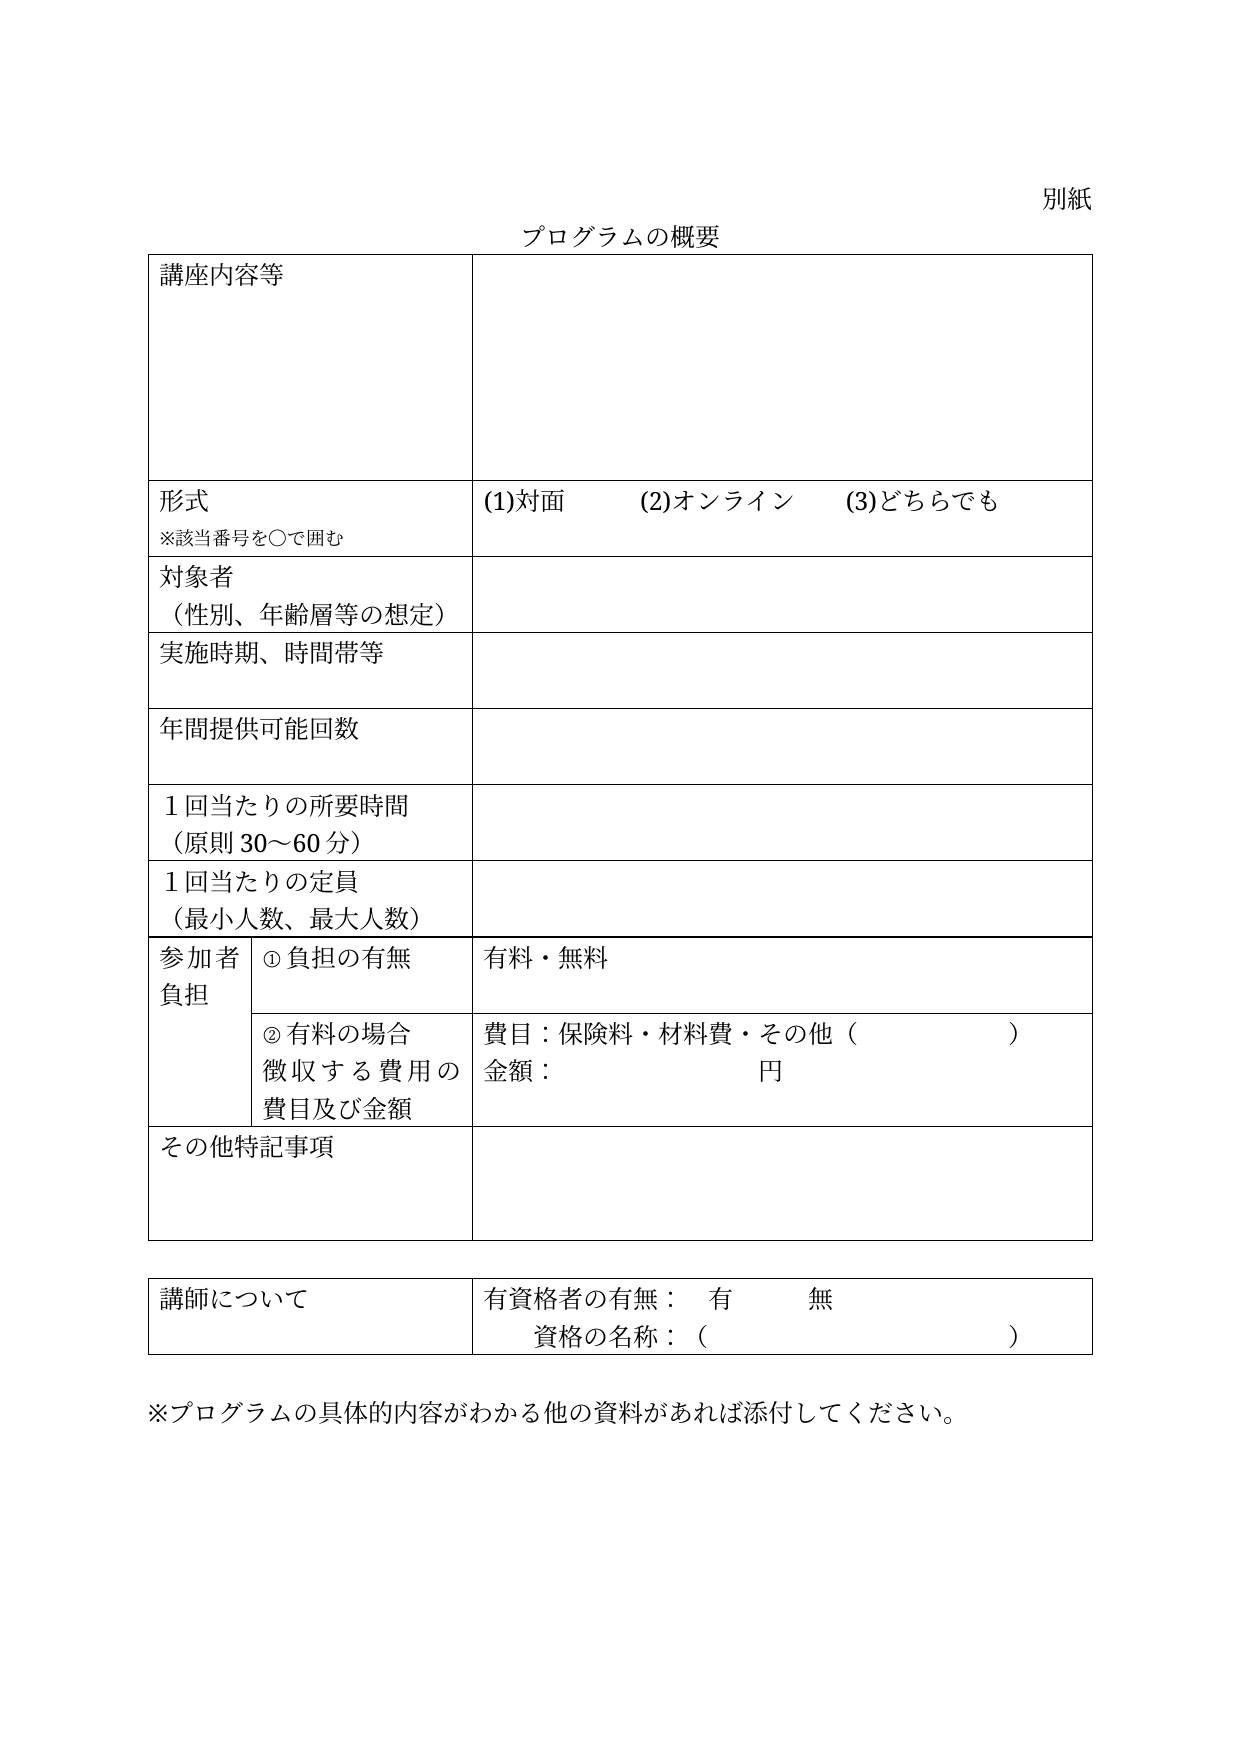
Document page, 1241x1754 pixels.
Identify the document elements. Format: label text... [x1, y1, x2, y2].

table_cell 有料・無料 [473, 938, 1092, 1012]
table_cell ②有料の場合 徴収する費用の費目及び金額 [252, 1014, 472, 1126]
table_cell [473, 633, 1092, 708]
table_cell 実施時期、時間帯等 [149, 633, 472, 708]
table_header 講座内容等 [149, 255, 472, 480]
table_cell １回当たりの所要時間 （原則30～60分） [149, 785, 472, 860]
table_header [473, 255, 1092, 480]
table_cell 費目：保険料・材料費・その他（ ） 金額： 円 [473, 1014, 1092, 1126]
table_cell １回当たりの定員 （最小人数、最大人数） [149, 861, 472, 936]
table_cell [473, 557, 1092, 632]
table_cell 年間提供可能回数 [149, 709, 472, 784]
table_cell [473, 709, 1092, 784]
table_header 有資格者の有無： 有 無 資格の名称：（ ） [473, 1279, 1092, 1354]
table_cell [473, 861, 1092, 936]
text プログラムの概要 [148, 217, 1092, 254]
table_cell 形式 ※該当番号を〇で囲む [149, 481, 472, 556]
text ※プログラムの具体的内容がわかる他の資料があれば添付してください。 [148, 1393, 1092, 1430]
text 別紙 [148, 179, 1092, 217]
table_cell 対象者 （性別、年齢層等の想定） [149, 557, 472, 632]
table_cell 参加者負担 [149, 938, 251, 1126]
table_cell (1)対面 (2)オンライン (3)どちらでも [473, 481, 1092, 556]
table_cell ①負担の有無 [252, 938, 472, 1012]
table_header 講師について [149, 1279, 472, 1354]
table_cell [473, 785, 1092, 860]
table_cell [473, 1127, 1092, 1239]
table_cell その他特記事項 [149, 1127, 472, 1239]
